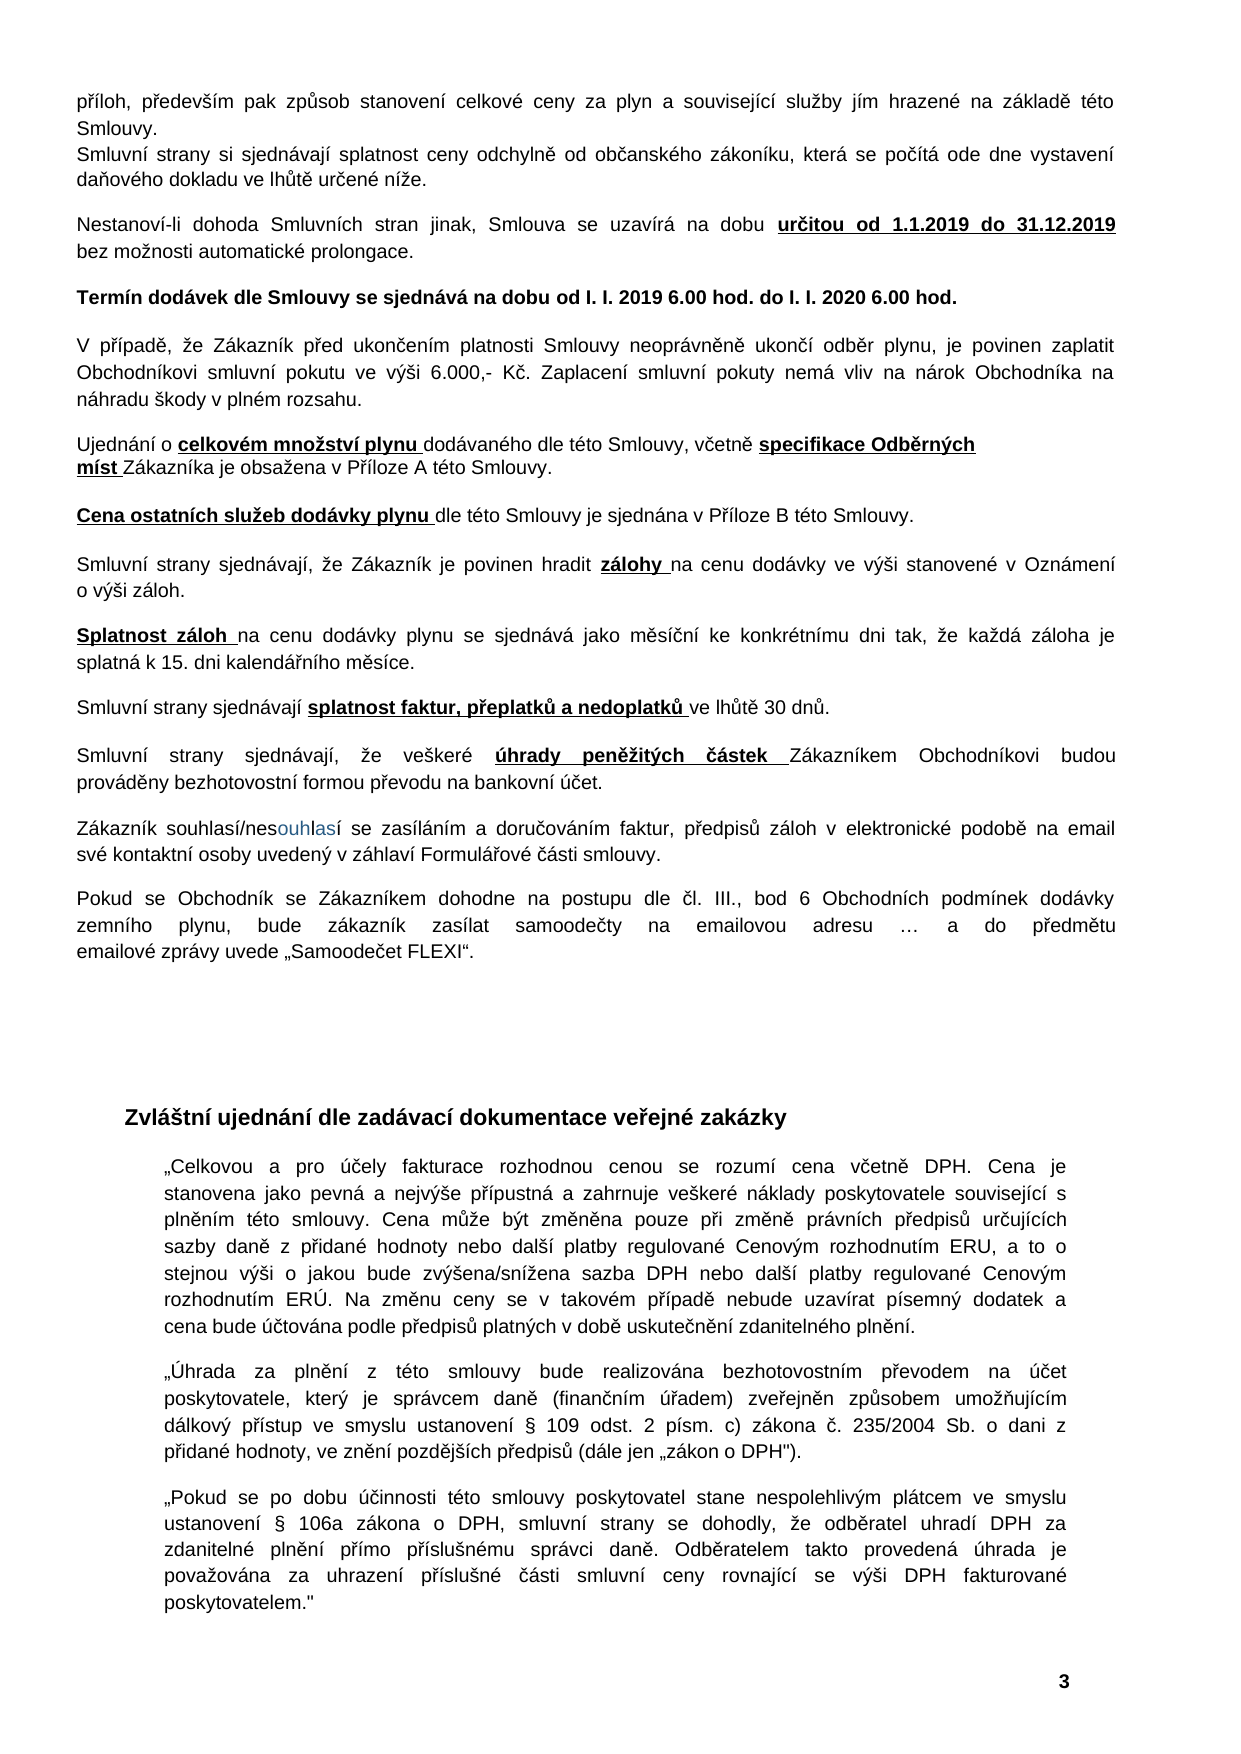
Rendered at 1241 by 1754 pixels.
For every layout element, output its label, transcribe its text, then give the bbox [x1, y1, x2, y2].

text „Celkovou a pro účely fakturace rozhodnou cenou se rozumí cena včetně DPH. Cena je stanovena jako pevná a nejvýše přípustná a zahrnuje veškeré náklady poskytovatele související s plněním této smlouvy. Cena může být změněna pouze při změně právních předpisů určujících sazby daně z přidané hodnoty nebo další platby regulované Cenovým rozhodnutím ERU, a to o stejnou výši o jakou bude zvýšena/snížena sazba DPH nebo další platby regulované Cenovým rozhodnutím ERÚ. Na změnu ceny se v takovém případě nebude uzavírat písemný dodatek a cena bude účtována podle předpisů platných v době uskutečnění zdanitelného plnění. [164, 1152, 1068, 1339]
text Smluvní strany sjednávají, že veškeré úhrady peněžitých částek Zákazníkem Obchodníkovi budou prováděny bezhotovostní formou převodu na bankovní účet. [76, 741, 1116, 795]
text Cena ostatních služeb dodávky plynu dle této Smlouvy je sjednána v Příloze B této Smlouvy. [76, 507, 1116, 527]
text míst Zákazníka je obsažena v Příloze A této Smlouvy. [76, 459, 1116, 479]
text Splatnost záloh na cenu dodávky plynu se sjednává jako měsíční ke konkrétnímu dni tak, že každá záloha je splatná k 15. dni kalendářního měsíce. [76, 621, 1116, 675]
text Smluvní strany sjednávají splatnost faktur, přeplatků a nedoplatků ve lhůtě 30 dnů. [76, 699, 1116, 719]
text Ujednání o celkovém množství plynu dodávaného dle této Smlouvy, včetně specifikace Odběrných [76, 436, 1116, 456]
text Zákazník souhlasí/nesouhlasí se zasíláním a doručováním faktur, předpisů záloh v elektronické podobě na email své kontaktní osoby uvedený v záhlaví Formulářové části smlouvy. [76, 814, 1116, 866]
text „Pokud se po dobu účinnosti této smlouvy poskytovatel stane nespolehlivým plátcem ve smyslu ustanovení § 106a zákona o DPH, smluvní strany se dohodly, že odběratel uhradí DPH za zdanitelné plnění přímo příslušnému správci daně. Odběratelem takto provedená úhrada je považována za uhrazení příslušné části smluvní ceny rovnající se výši DPH fakturované poskytovatelem." [164, 1483, 1068, 1614]
text Termín dodávek dle Smlouvy se sjednává na dobu od I. I. 2019 6.00 hod. do I. I. 2020 6.00 hod. [76, 288, 1116, 308]
text Pokud se Obchodník se Zákazníkem dohodne na postupu dle čl. III., bod 6 Obchodních podmínek dodávky zemního plynu, bude zákazník zasílat samoodečty na emailovou adresu … a do předmětu emailové zprávy uvede „Samoodečet FLEXI“. [76, 884, 1116, 964]
text „Úhrada za plnění z této smlouvy bude realizována bezhotovostním převodem na účet poskytovatele, který je správcem daně (finančním úřadem) zveřejněn způsobem umožňujícím dálkový přístup ve smyslu ustanovení § 109 odst. 2 písm. c) zákona č. 235/2004 Sb. o dani z přidané hodnoty, ve znění pozdějších předpisů (dále jen „zákon o DPH"). [164, 1357, 1068, 1464]
text V případě, že Zákazník před ukončením platnosti Smlouvy neoprávněně ukončí odběr plynu, je povinen zaplatit Obchodníkovi smluvní pokutu ve výši 6.000,- Kč. Zaplacení smluvní pokuty nemá vliv na nárok Obchodníka na náhradu škody v plném rozsahu. [76, 332, 1116, 412]
text Smluvní strany si sjednávají splatnost ceny odchylně od občanského zákoníku, která se počítá ode dne vystavení daňového dokladu ve lhůtě určené níže. [76, 140, 1116, 192]
text Smluvní strany sjednávají, že Zákazník je povinen hradit zálohy na cenu dodávky ve výši stanovené v Oznámení o výši záloh. [76, 550, 1116, 603]
text příloh, především pak způsob stanovení celkové ceny za plyn a související služby jím hrazené na základě této Smlouvy. [76, 88, 1116, 140]
text Zvláštní ujednání dle zadávací dokumentace veřejné zakázky [124, 1107, 1116, 1130]
text Nestanoví-li dohoda Smluvních stran jinak, Smlouva se uzavírá na dobu určitou od 1.1.2019 do 31.12.2019 bez možnosti automatické prolongace. [76, 210, 1116, 264]
